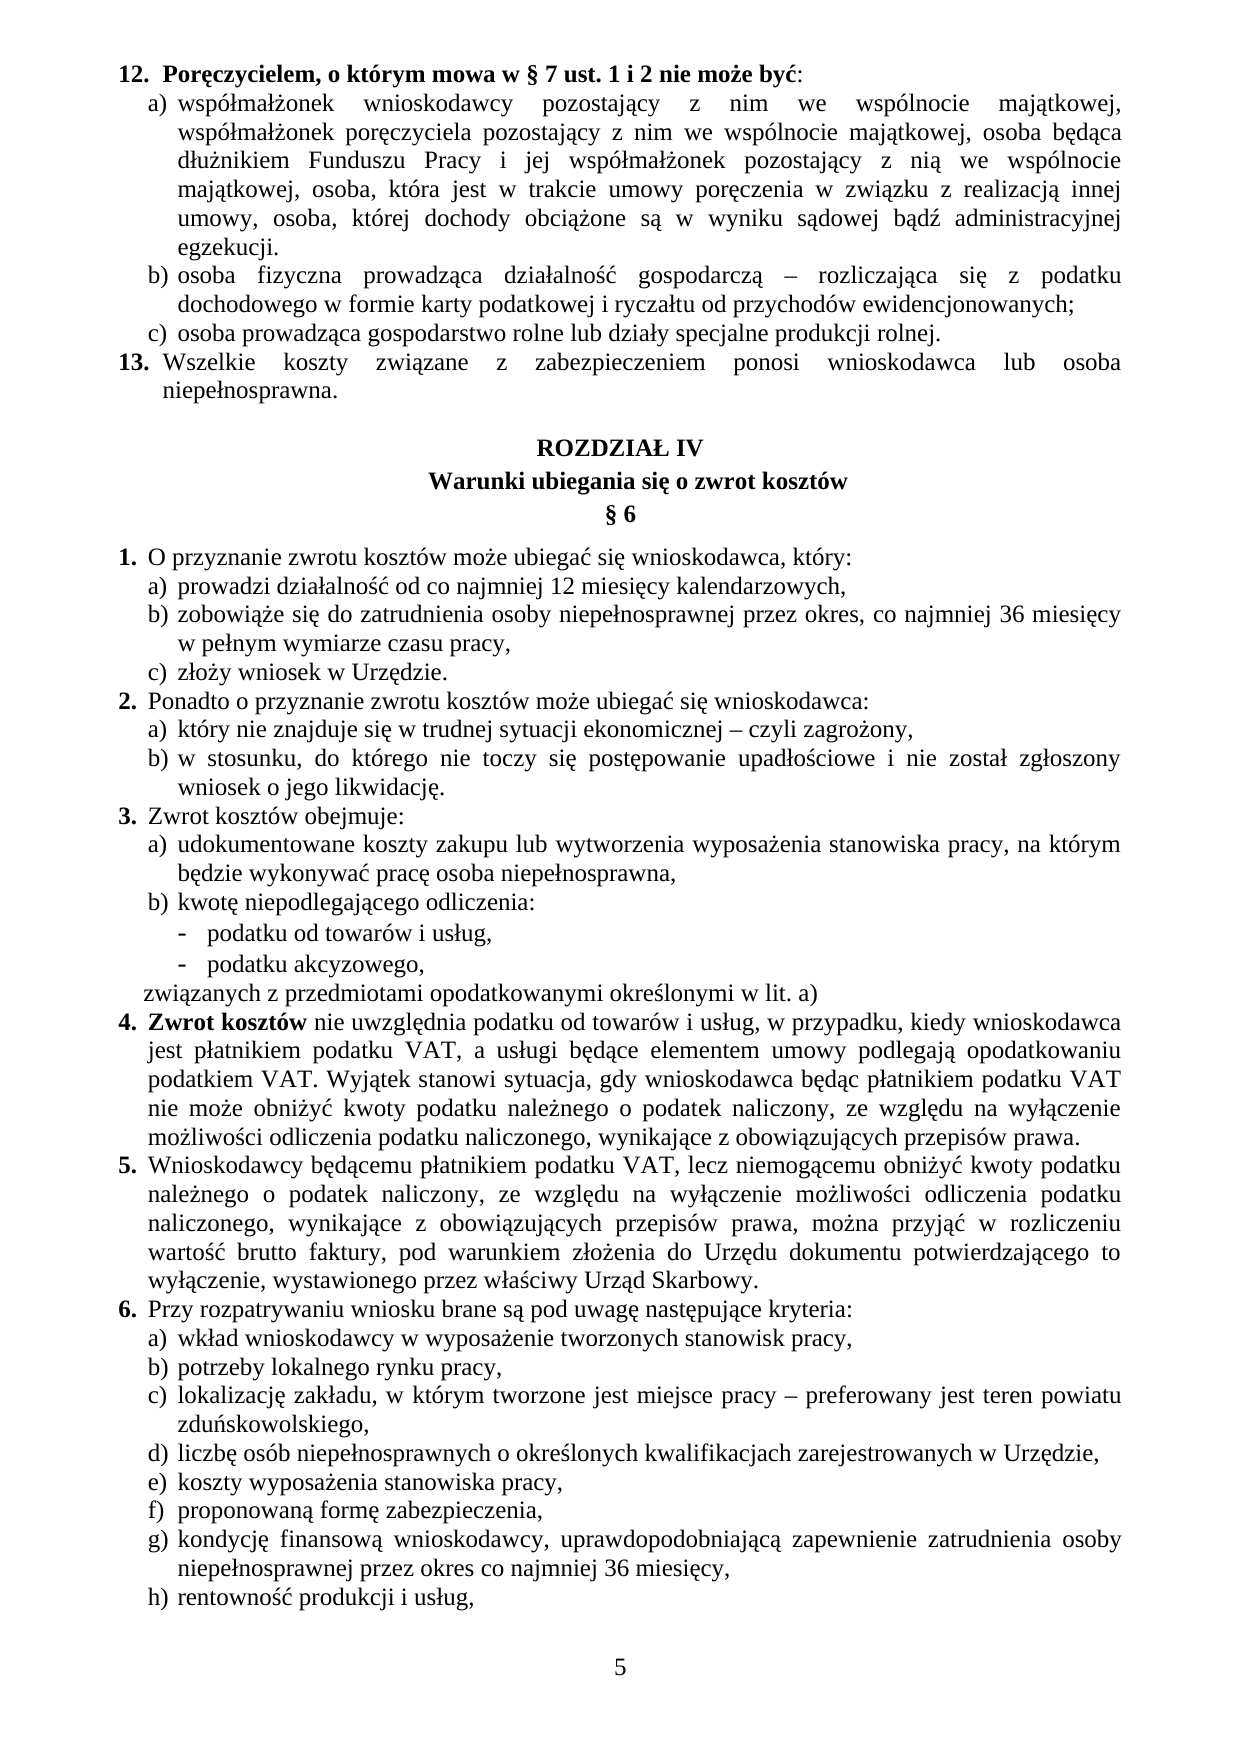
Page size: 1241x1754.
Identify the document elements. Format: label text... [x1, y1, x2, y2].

list Wnioskodawcy będącemu płatnikiem podatku VAT, lecz niemogącemu obniżyć kwoty podatku należnego o podatek naliczony, ze względu na wyłączenie możliwości odliczenia podatku naliczonego, wynikające z obowiązujących przepisów prawa, można przyjąć w rozliczeniu wartość brutto faktury, pod warunkiem złożenia do Urzędu dokumentu potwierdzającego to wyłączenie, wystawionego przez właściwy Urząd Skarbowy. [118, 1151, 1122, 1294]
list podatku akcyzowego, [177, 947, 1122, 978]
list w stosunku, do którego nie toczy się postępowanie upadłościowe i nie został zgłoszony wniosek o jego likwidację. [148, 743, 1122, 801]
text Warunki ubiegania się o zwrot kosztów [154, 466, 1122, 494]
list liczbę osób niepełnosprawnych o określonych kwalifikacjach zarejestrowanych w Urzędzie, [148, 1438, 1122, 1467]
text ROZDZIAŁ IV [118, 433, 1122, 462]
list osoba fizyczna prowadząca działalność gospodarczą – rozliczająca się z podatku dochodowego w formie karty podatkowej i ryczałtu od przychodów ewidencjonowanych; [148, 260, 1122, 318]
list Przy rozpatrywaniu wniosku brane są pod uwagę następujące kryteria: [118, 1294, 1122, 1323]
list zobowiąże się do zatrudnienia osoby niepełnosprawnej przez okres, co najmniej 36 miesięcy w pełnym wymiarze czasu pracy, [148, 599, 1122, 657]
list Ponadto o przyznanie zwrotu kosztów może ubiegać się wnioskodawca: [118, 686, 1122, 714]
list Wszelkie koszty związane z zabezpieczeniem ponosi wnioskodawca lub osoba niepełnosprawna. [118, 347, 1122, 404]
list złoży wniosek w Urzędzie. [148, 657, 1122, 686]
list który nie znajduje się w trudnej sytuacji ekonomicznej – czyli zagrożony, [148, 714, 1122, 743]
list lokalizację zakładu, w którym tworzone jest miejsce pracy – preferowany jest teren powiatu zduńskowolskiego, [148, 1381, 1122, 1438]
list kwotę niepodlegającego odliczenia: [148, 887, 1122, 916]
list Zwrot kosztów nie uwzględnia podatku od towarów i usług, w przypadku, kiedy wnioskodawca jest płatnikiem podatku VAT, a usługi będące elementem umowy podlegają opodatkowaniu podatkiem VAT. Wyjątek stanowi sytuacja, gdy wnioskodawca będąc płatnikiem podatku VAT nie może obniżyć kwoty podatku należnego o podatek naliczony, ze względu na wyłączenie możliwości odliczenia podatku naliczonego, wynikające z obowiązujących przepisów prawa. [118, 1007, 1122, 1151]
text związanych z przedmiotami opodatkowanymi określonymi w lit. a) [118, 978, 1122, 1007]
text § 6 [118, 499, 1122, 528]
list proponowaną formę zabezpieczenia, [148, 1496, 1122, 1524]
list prowadzi działalność od co najmniej 12 miesięcy kalendarzowych, [148, 571, 1122, 599]
list rentowność produkcji i usług, [148, 1582, 1122, 1611]
list koszty wyposażenia stanowiska pracy, [148, 1467, 1122, 1496]
list osoba prowadząca gospodarstwo rolne lub działy specjalne produkcji rolnej. [148, 318, 1122, 347]
list wkład wnioskodawcy w wyposażenie tworzonych stanowisk pracy, [148, 1323, 1122, 1352]
list potrzeby lokalnego rynku pracy, [148, 1352, 1122, 1381]
list Poręczycielem, o którym mowa w § 7 ust. 1 i 2 nie może być: [118, 59, 1122, 88]
list współmałżonek wnioskodawcy pozostający z nim we wspólnocie majątkowej, współmałżonek poręczyciela pozostający z nim we wspólnocie majątkowej, osoba będąca dłużnikiem Funduszu Pracy i jej współmałżonek pozostający z nią we wspólnocie majątkowej, osoba, która jest w trakcie umowy poręczenia w związku z realizacją innej umowy, osoba, której dochody obciążone są w wyniku sądowej bądź administracyjnej egzekucji. [148, 88, 1122, 260]
list udokumentowane koszty zakupu lub wytworzenia wyposażenia stanowiska pracy, na którym będzie wykonywać pracę osoba niepełnosprawna, [148, 829, 1122, 887]
list O przyznanie zwrotu kosztów może ubiegać się wnioskodawca, który: [118, 542, 1122, 571]
list Zwrot kosztów obejmuje: [118, 801, 1122, 829]
list podatku od towarów i usług, [177, 916, 1122, 947]
list kondycję finansową wnioskodawcy, uprawdopodobniającą zapewnienie zatrudnienia osoby niepełnosprawnej przez okres co najmniej 36 miesięcy, [148, 1524, 1122, 1582]
